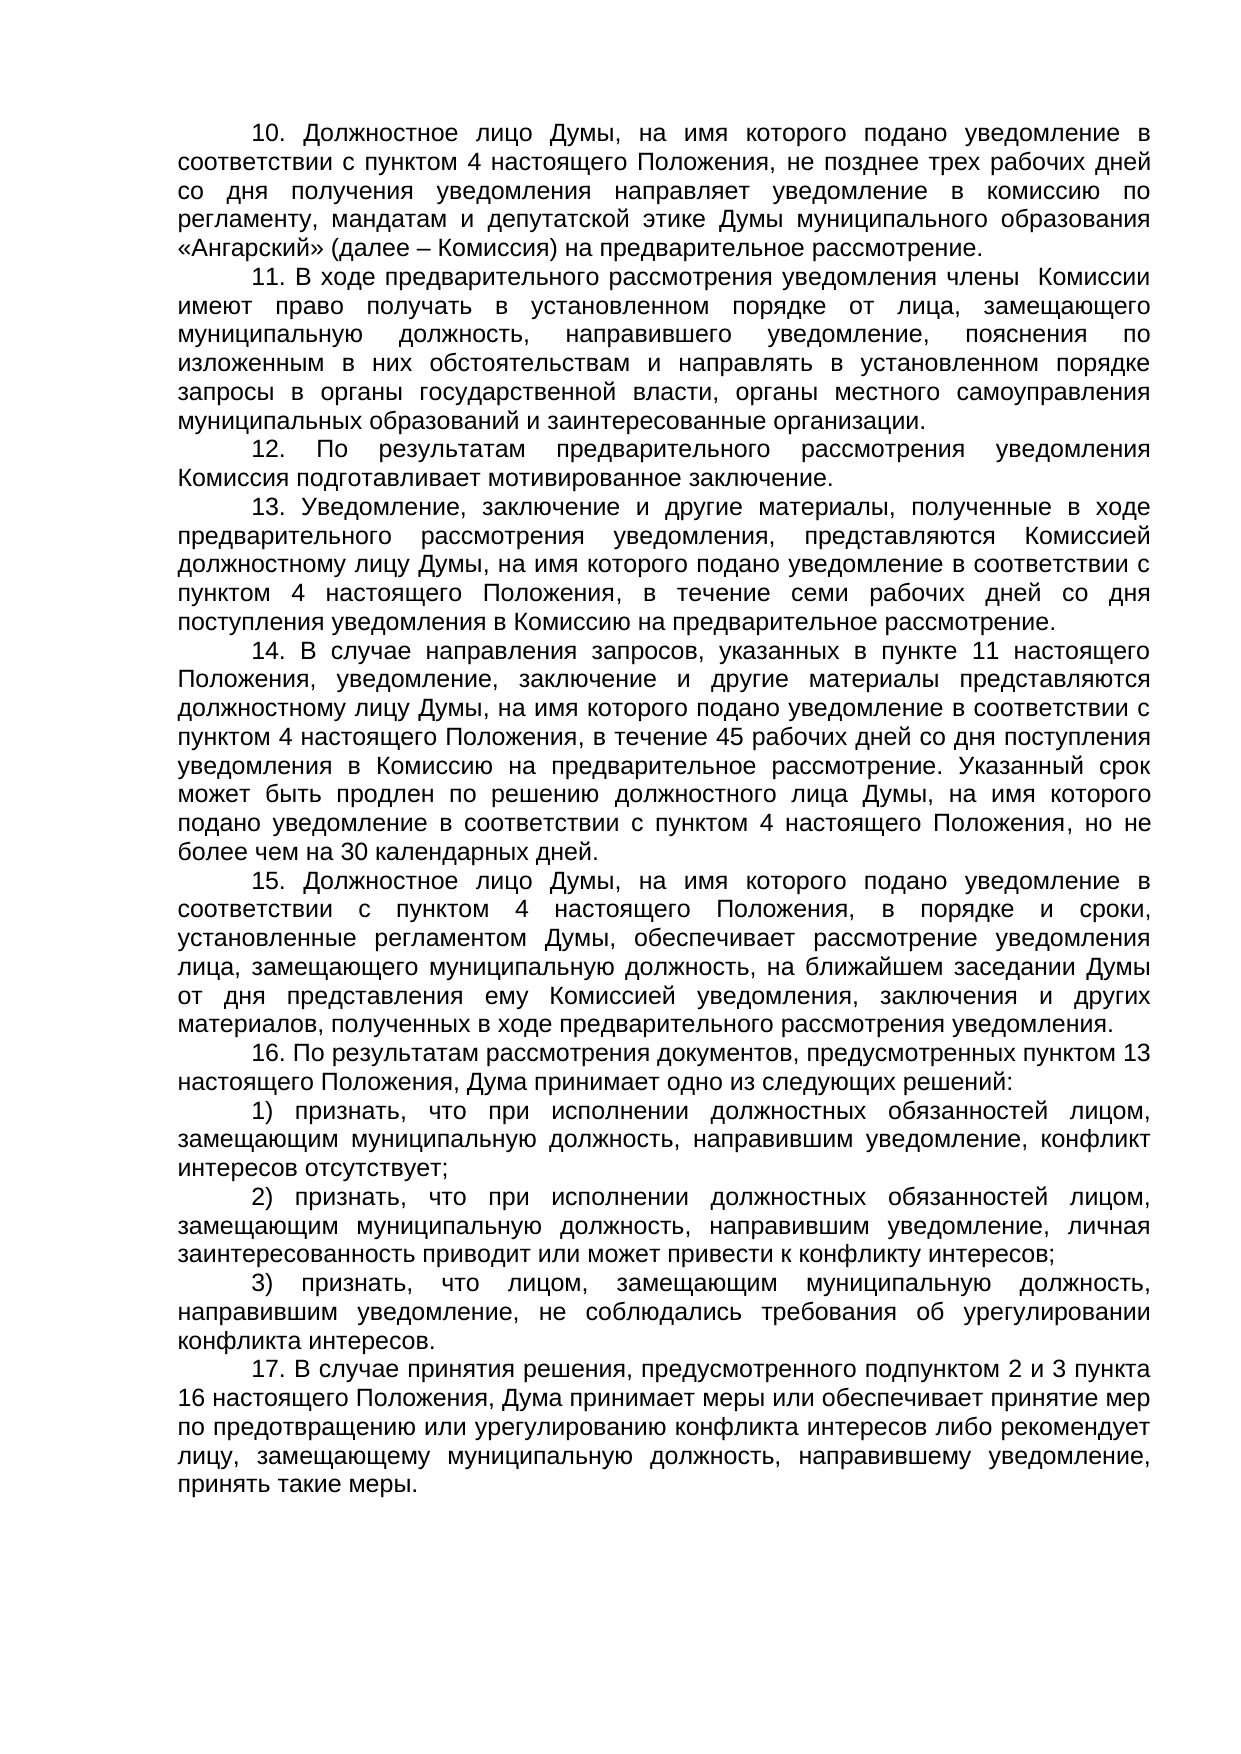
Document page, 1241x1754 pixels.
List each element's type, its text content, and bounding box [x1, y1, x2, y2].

text 11. В ходе предварительного рассмотрения уведомления члены Комиссии имеют право получать в установленном порядке от лица, замещающего муниципальную должность, направившего уведомление, пояснения по изложенным в них обстоятельствам и направлять в установленном порядке запросы в органы государственной власти, органы местного самоуправления муниципальных образований и заинтересованные организации. [177, 262, 1152, 434]
text 2) признать, что при исполнении должностных обязанностей лицом, замещающим муниципальную должность, направившим уведомление, личная заинтересованность приводит или может привести к конфликту интересов; [177, 1182, 1152, 1268]
text 1) признать, что при исполнении должностных обязанностей лицом, замещающим муниципальную должность, направившим уведомление, конфликт интересов отсутствует; [177, 1096, 1152, 1182]
text 15. Должностное лицо Думы, на имя которого подано уведомление в соответствии с пунктом 4 настоящего Положения, в порядке и сроки, установленные регламентом Думы, обеспечивает рассмотрение уведомления лица, замещающего муниципальную должность, на ближайшем заседании Думы от дня представления ему Комиссией уведомления, заключения и других материалов, полученных в ходе предварительного рассмотрения уведомления. [177, 866, 1152, 1038]
text 14. В случае направления запросов, указанных в пункте 11 настоящего Положения, уведомление, заключение и другие материалы представляются должностному лицу Думы, на имя которого подано уведомление в соответствии с пунктом 4 настоящего Положения, в течение 45 рабочих дней со дня поступления уведомления в Комиссию на предварительное рассмотрение. Указанный срок может быть продлен по решению должностного лица Думы, на имя которого подано уведомление в соответствии с пунктом 4 настоящего Положения, но не более чем на 30 календарных дней. [177, 636, 1152, 866]
text 13. Уведомление, заключение и другие материалы, полученные в ходе предварительного рассмотрения уведомления, представляются Комиссией должностному лицу Думы, на имя которого подано уведомление в соответствии с пунктом 4 настоящего Положения, в течение семи рабочих дней со дня поступления уведомления в Комиссию на предварительное рассмотрение. [177, 492, 1152, 636]
text 16. По результатам рассмотрения документов, предусмотренных пунктом 13 настоящего Положения, Дума принимает одно из следующих решений: [177, 1038, 1152, 1096]
text 12. По результатам предварительного рассмотрения уведомления Комиссия подготавливает мотивированное заключение. [177, 434, 1152, 492]
text 17. В случае принятия решения, предусмотренного подпунктом 2 и 3 пункта 16 настоящего Положения, Дума принимает меры или обеспечивает принятие мер по предотвращению или урегулированию конфликта интересов либо рекомендует лицу, замещающему муниципальную должность, направившему уведомление, принять такие меры. [177, 1354, 1152, 1498]
text 10. Должностное лицо Думы, на имя которого подано уведомление в соответствии с пунктом 4 настоящего Положения, не позднее трех рабочих дней со дня получения уведомления направляет уведомление в комиссию по регламенту, мандатам и депутатской этике Думы муниципального образования «Ангарский» (далее – Комиссия) на предварительное рассмотрение. [177, 118, 1152, 262]
text 3) признать, что лицом, замещающим муниципальную должность, направившим уведомление, не соблюдались требования об урегулировании конфликта интересов. [177, 1268, 1152, 1354]
